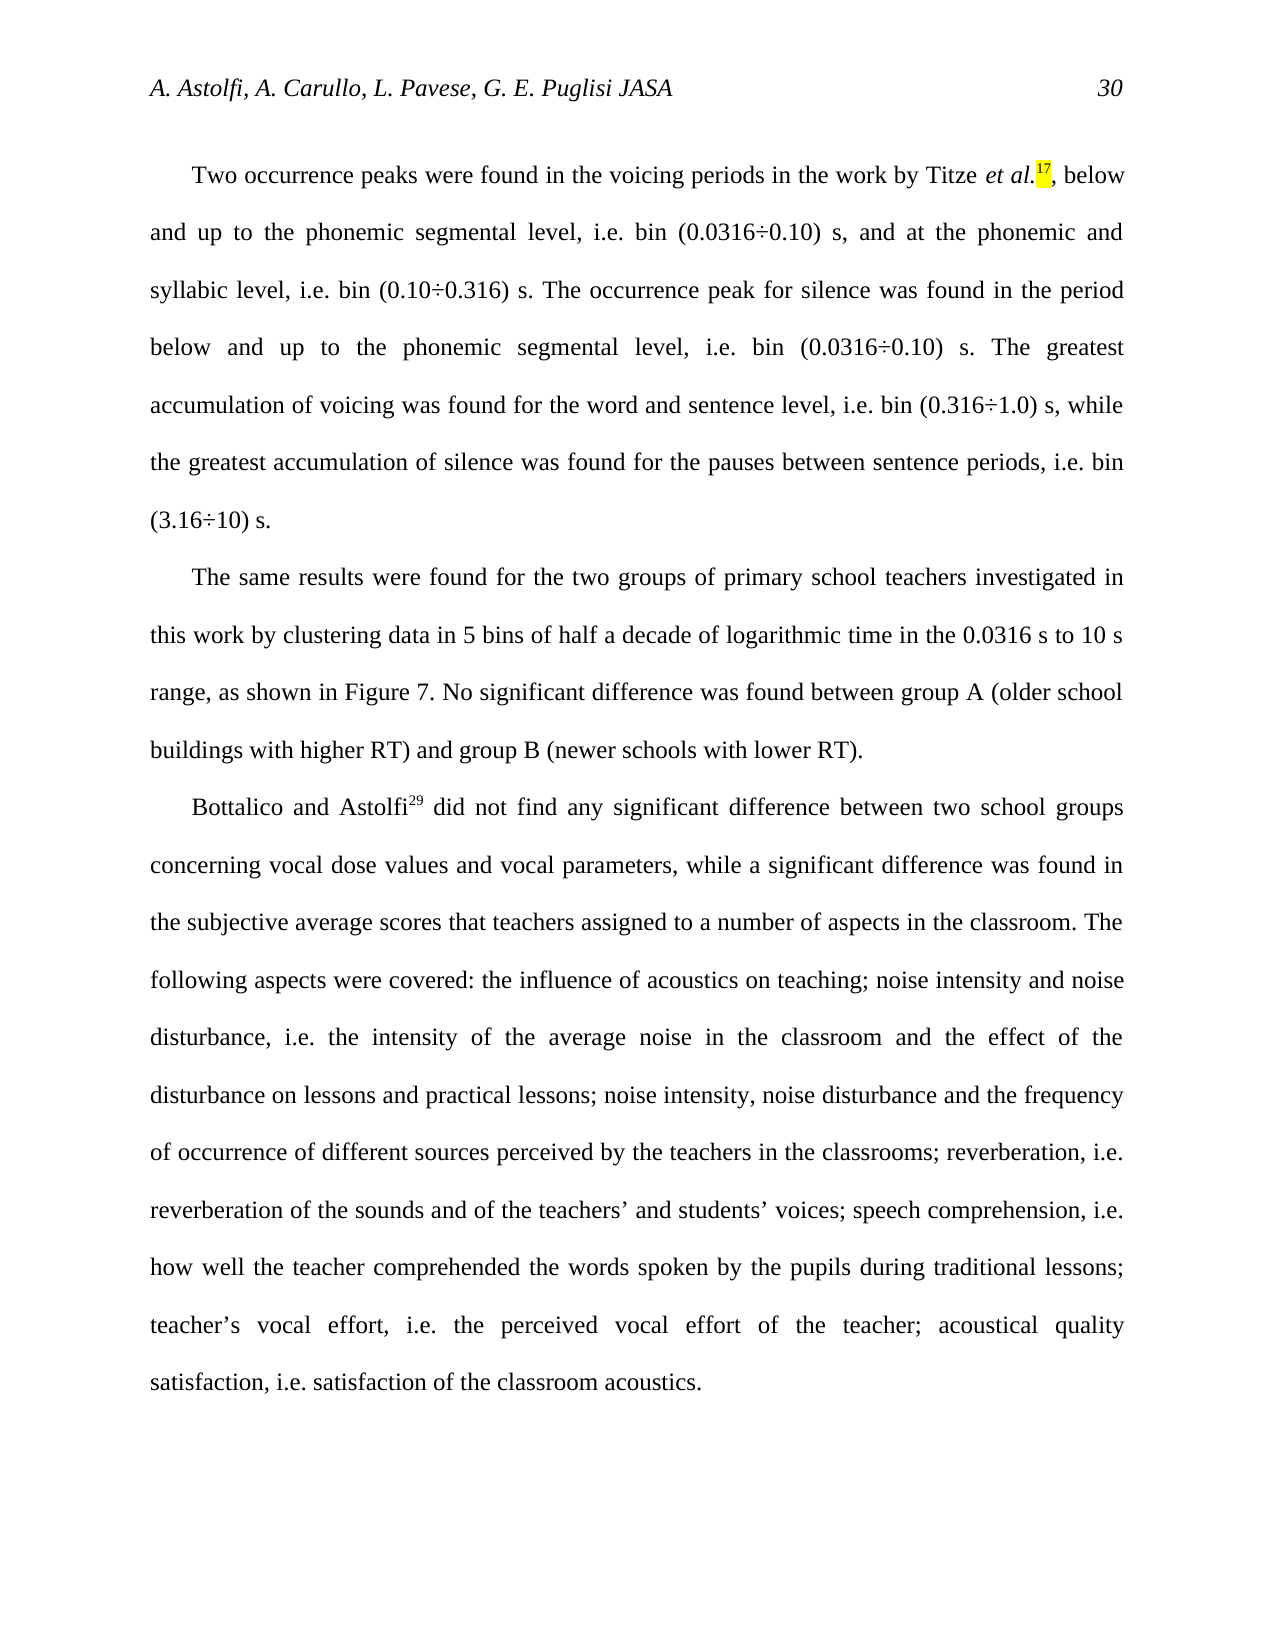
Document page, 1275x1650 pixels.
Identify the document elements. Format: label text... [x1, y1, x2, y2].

text The same results were found for the two groups of primary school teachers investigated in this work by clustering data in 5 bins of half a decade of logarithmic time in the 0.0316 s to 10 s range, as shown in Figure 7. No significant difference was found between group A (older school buildings with higher RT) and group B (newer schools with lower RT). [150, 562, 1125, 763]
text Two occurrence peaks were found in the voicing periods in the work by Titze et al.17, below and up to the phonemic segmental level, i.e. bin (0.0316÷0.10) s, and at the phonemic and syllabic level, i.e. bin (0.10÷0.316) s. The occurrence peak for silence was found in the period below and up to the phonemic segmental level, i.e. bin (0.0316÷0.10) s. The greatest accumulation of voicing was found for the word and sentence level, i.e. bin (0.316÷1.0) s, while the greatest accumulation of silence was found for the pauses between sentence periods, i.e. bin (3.16÷10) s. [150, 160, 1125, 533]
text Bottalico and Astolfi29 did not find any significant difference between two school groups concerning vocal dose values and vocal parameters, while a significant difference was found in the subjective average scores that teachers assigned to a number of aspects in the classroom. The following aspects were covered: the influence of acoustics on teaching; noise intensity and noise disturbance, i.e. the intensity of the average noise in the classroom and the effect of the disturbance on lessons and practical lessons; noise intensity, noise disturbance and the frequency of occurrence of different sources perceived by the teachers in the classrooms; reverberation, i.e. reverberation of the sounds and of the teachers’ and students’ voices; speech comprehension, i.e. how well the teacher comprehended the words spoken by the pupils during traditional lessons; teacher’s vocal effort, i.e. the perceived vocal effort of the teacher; acoustical quality satisfaction, i.e. satisfaction of the classroom acoustics. [150, 792, 1125, 1396]
